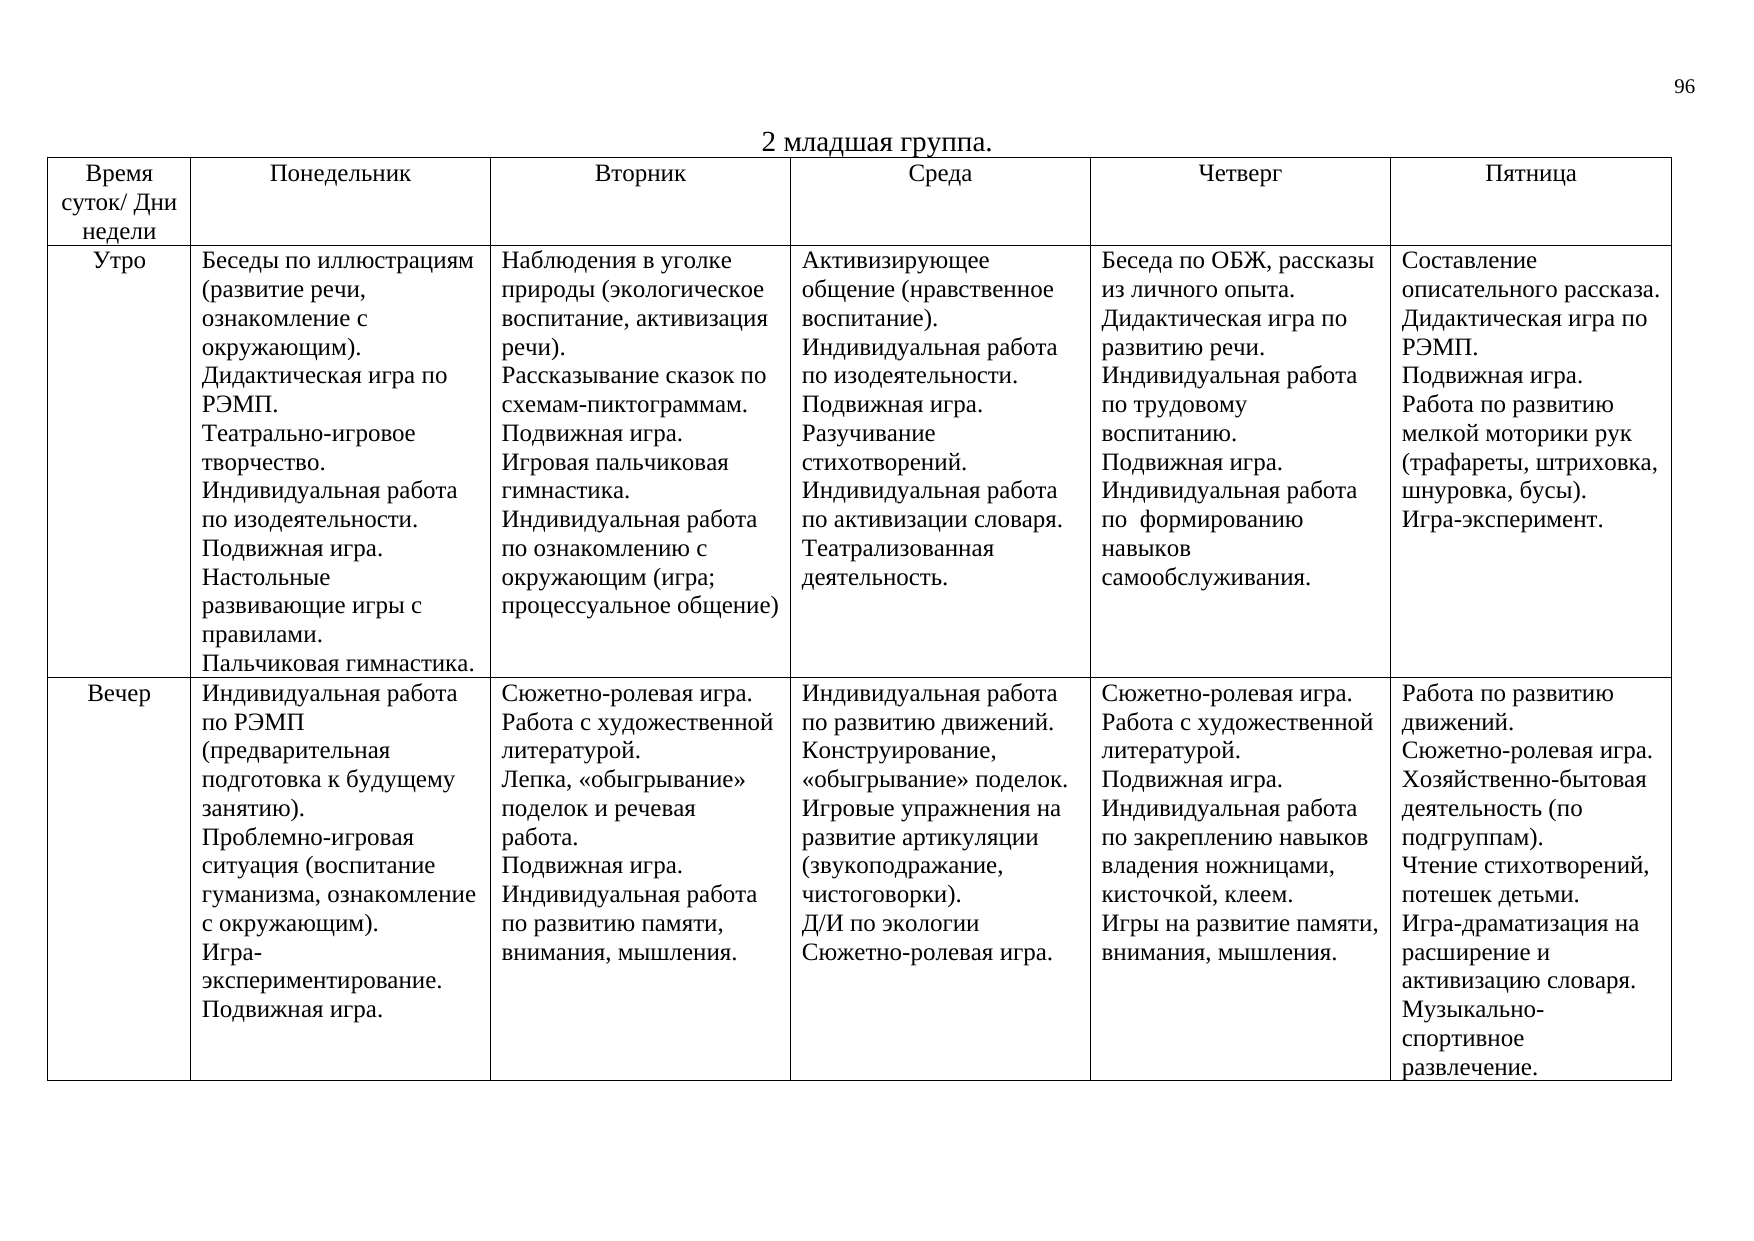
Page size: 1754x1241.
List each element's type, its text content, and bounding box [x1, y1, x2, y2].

table_cell Составление описательного рассказа. Дидактическая игра по РЭМП. Подвижная игра. Работа по развитию мелкой моторики рук (трафареты, штриховка, шнуровка, бусы). Игра-эксперимент. [1391, 246, 1671, 677]
table_cell Работа по развитию движений. Сюжетно-ролевая игра. Хозяйственно-бытовая деятельность (по подгруппам). Чтение стихотворений, потешек детьми. Игра-драматизация на расширение и активизацию словаря. Музыкально-спортивное развлечение. [1391, 678, 1671, 1080]
table_cell Индивидуальная работа по развитию движений. Конструирование, «обыгрывание» поделок. Игровые упражнения на развитие артикуляции (звукоподражание, чистоговорки). Д/И по экологии Сюжетно-ролевая игра. [791, 678, 1090, 1080]
table_header Пятница [1391, 158, 1671, 244]
table_header Понедельник [191, 158, 490, 244]
table_cell Сюжетно-ролевая игра. Работа с художественной литературой. Подвижная игра. Индивидуальная работа по закреплению навыков владения ножницами, кисточкой, клеем. Игры на развитие памяти, внимания, мышления. [1091, 678, 1390, 1080]
table_cell Сюжетно-ролевая игра. Работа с художественной литературой. Лепка, «обыгрывание» поделок и речевая работа. Подвижная игра. Индивидуальная работа по развитию памяти, внимания, мышления. [491, 678, 790, 1080]
table_header Время суток/ Дни недели [48, 158, 190, 244]
table_cell Вечер [48, 678, 190, 1080]
table_cell Индивидуальная работа по РЭМП (предварительная подготовка к будущему занятию). Проблемно-игровая ситуация (воспитание гуманизма, ознакомление с окружающим). Игра-экспериментирование. Подвижная игра. [191, 678, 490, 1080]
table_header Среда [791, 158, 1090, 244]
table_header Вторник [491, 158, 790, 244]
text 2 младшая группа. [59, 124, 1695, 157]
table_cell Наблюдения в уголке природы (экологическое воспитание, активизация речи). Рассказывание сказок по схемам-пиктограммам. Подвижная игра. Игровая пальчиковая гимнастика. Индивидуальная работа по ознакомлению с окружающим (игра; процессуальное общение) [491, 246, 790, 677]
table_cell Беседы по иллюстрациям (развитие речи, ознакомление с окружающим). Дидактическая игра по РЭМП. Театрально-игровое творчество. Индивидуальная работа по изодеятельности. Подвижная игра. Настольные развивающие игры с правилами. Пальчиковая гимнастика. [191, 246, 490, 677]
table_header Четверг [1091, 158, 1390, 244]
table_cell Беседа по ОБЖ, рассказы из личного опыта. Дидактическая игра по развитию речи. Индивидуальная работа по трудовому воспитанию. Подвижная игра. Индивидуальная работа по формированию навыков самообслуживания. [1091, 246, 1390, 677]
table_cell Утро [48, 246, 190, 677]
table_cell Активизирующее общение (нравственное воспитание). Индивидуальная работа по изодеятельности. Подвижная игра. Разучивание стихотворений. Индивидуальная работа по активизации словаря. Театрализованная деятельность. [791, 246, 1090, 677]
